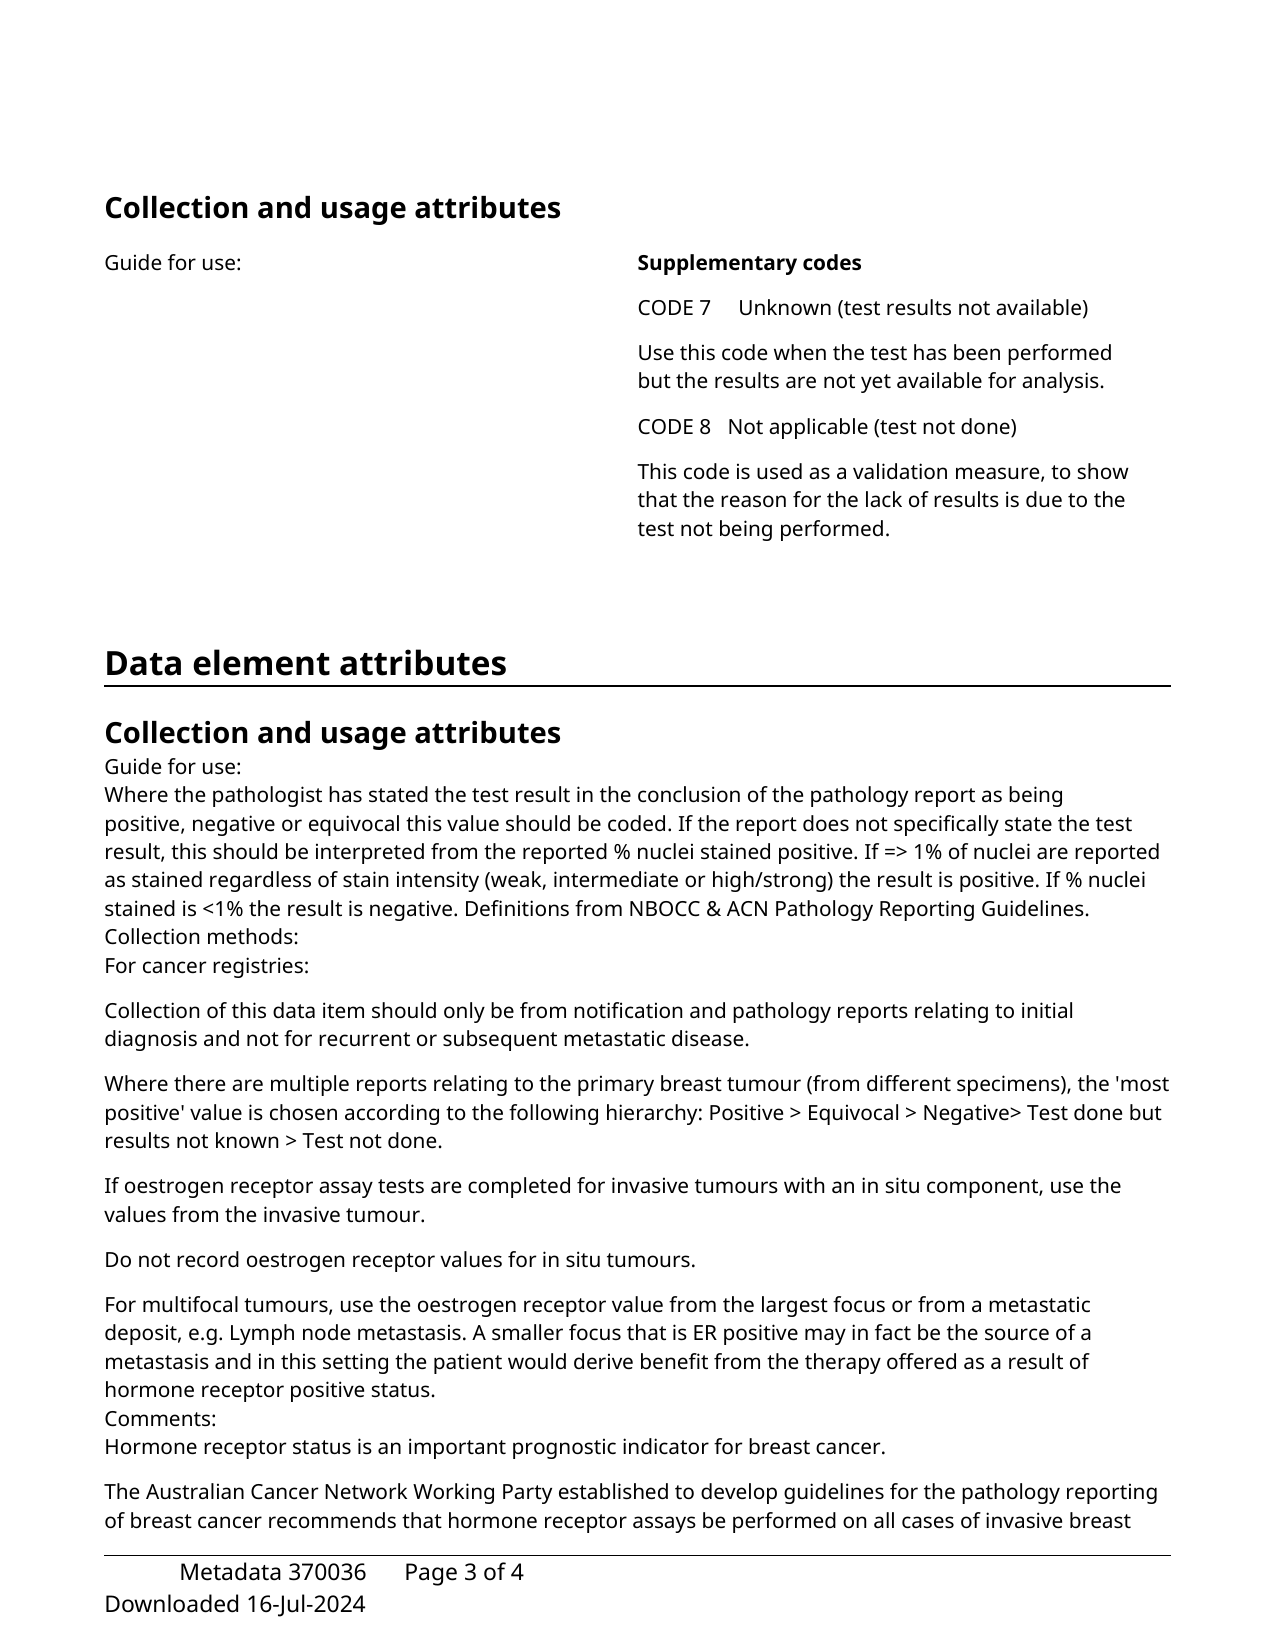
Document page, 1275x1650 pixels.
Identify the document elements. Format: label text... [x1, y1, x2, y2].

table_header Collection and usage attributes [93, 142, 1159, 238]
table_cell Guide for use: [93, 238, 626, 553]
table_cell Supplementary codes CODE 7 Unknown (test results not available) Use this code when the test has been performed but the results are not yet available for analysis. CODE 8 Not applicable (test not done) This code is used as a validation measure, to show that the reason for the lack of results is due to the test not being performed. [626, 238, 1159, 553]
